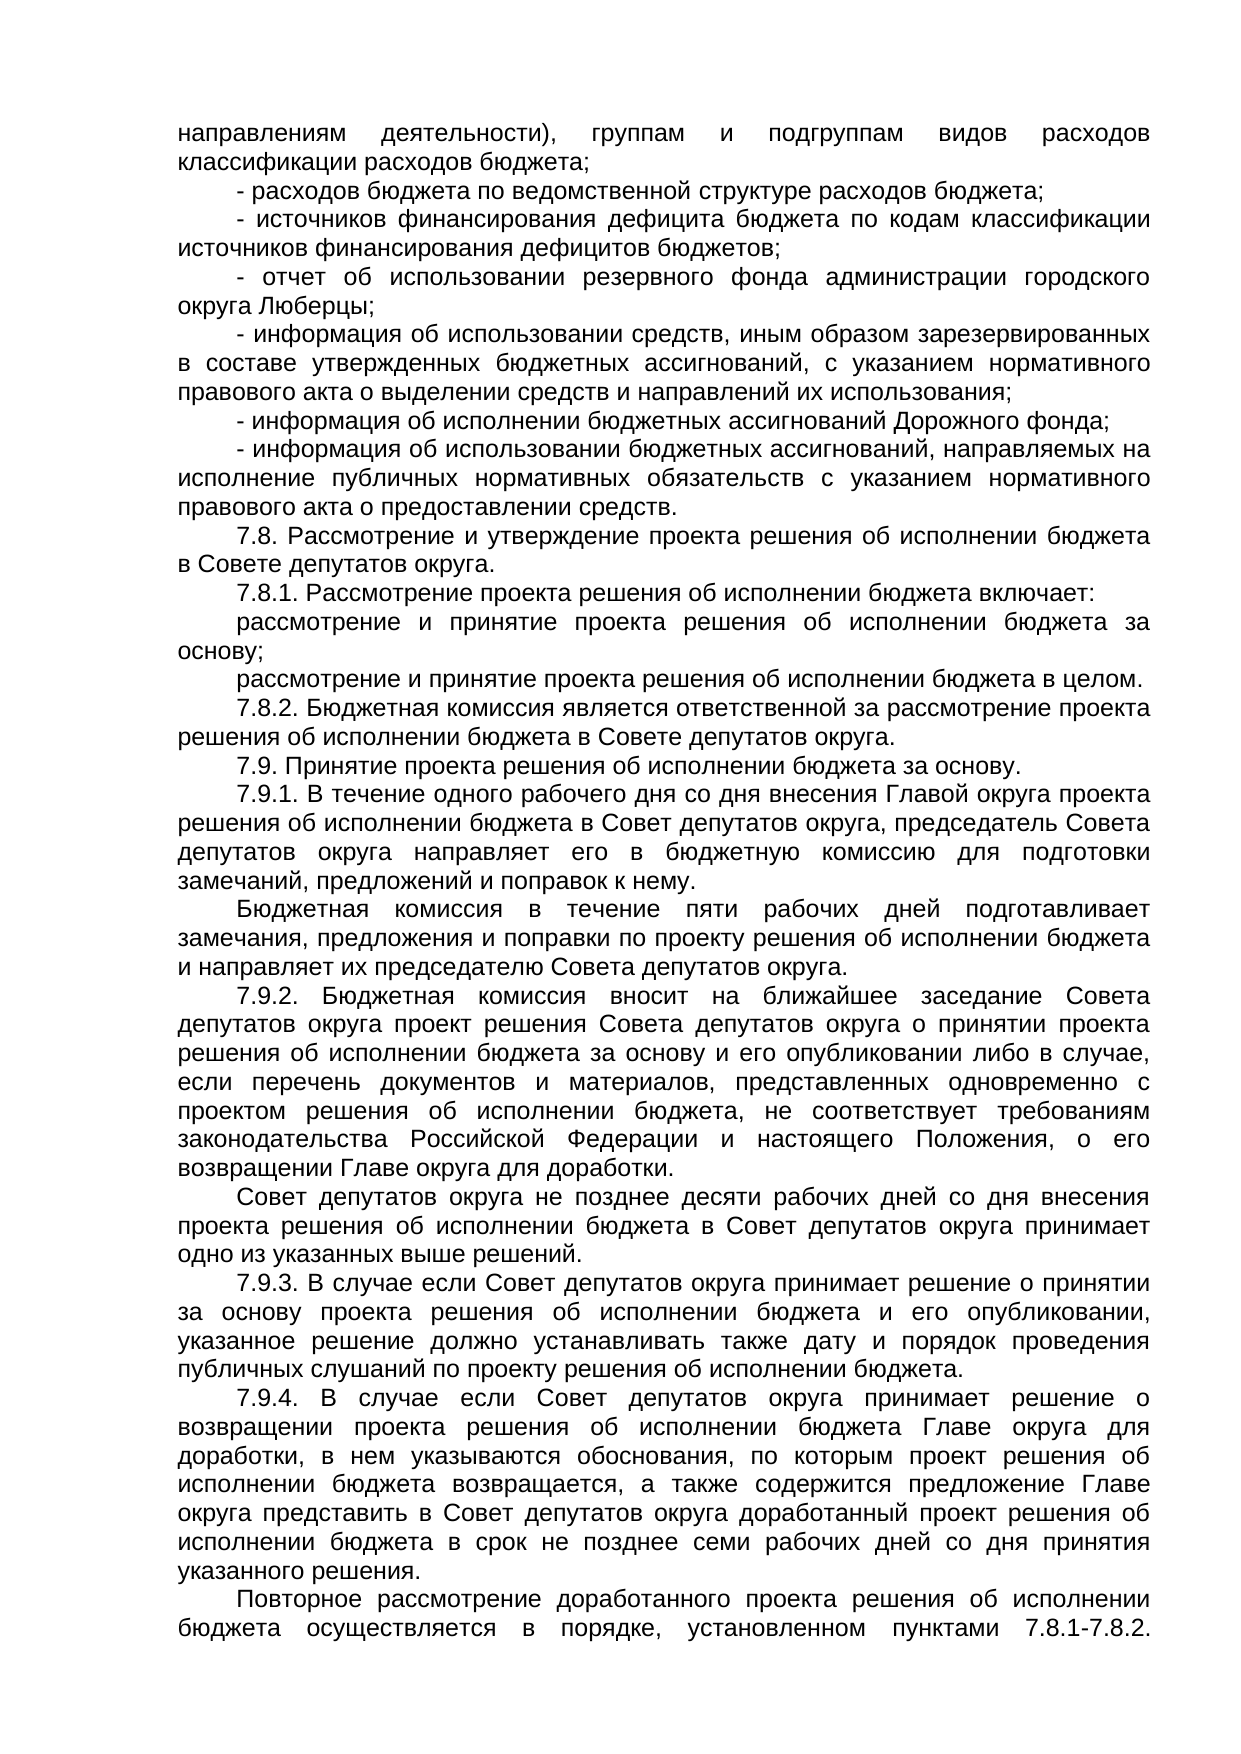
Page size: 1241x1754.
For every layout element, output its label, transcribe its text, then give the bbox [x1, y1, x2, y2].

text 7.8.1. Рассмотрение проекта решения об исполнении бюджета включает: [177, 578, 1152, 607]
text - информация об исполнении бюджетных ассигнований Дорожного фонда; [177, 406, 1152, 434]
text 7.9. Принятие проекта решения об исполнении бюджета за основу. [177, 751, 1152, 779]
text 7.8. Рассмотрение и утверждение проекта решения об исполнении бюджета в Совете депутатов округа. [177, 521, 1152, 578]
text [177, 118, 1152, 176]
text Совет депутатов округа не позднее десяти рабочих дней со дня внесения проекта решения об исполнении бюджета в Совет депутатов округа принимает одно из указанных выше решений. [177, 1182, 1152, 1268]
text - расходов бюджета по ведомственной структуре расходов бюджета; [177, 176, 1152, 204]
text 7.9.2. Бюджетная комиссия вносит на ближайшее заседание Совета депутатов округа проект решения Совета депутатов округа о принятии проекта решения об исполнении бюджета за основу и его опубликовании либо в случае, если перечень документов и материалов, представленных одновременно с проектом решения об исполнении бюджета, не соответствует требованиям законодательства Российской Федерации и настоящего Положения, о его возвращении Главе округа для доработки. [177, 981, 1152, 1182]
text 7.9.4. В случае если Совет депутатов округа принимает решение о возвращении проекта решения об исполнении бюджета Главе округа для доработки, в нем указываются обоснования, по которым проект решения об исполнении бюджета возвращается, а также содержится предложение Главе округа представить в Совет депутатов округа доработанный проект решения об исполнении бюджета в срок не позднее семи рабочих дней со дня принятия указанного решения. [177, 1383, 1152, 1584]
text рассмотрение и принятие проекта решения об исполнении бюджета в целом. [177, 664, 1152, 693]
text 7.9.1. В течение одного рабочего дня со дня внесения Главой округа проекта решения об исполнении бюджета в Совет депутатов округа, председатель Совета депутатов округа направляет его в бюджетную комиссию для подготовки замечаний, предложений и поправок к нему. [177, 779, 1152, 894]
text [177, 1584, 1152, 1642]
text - отчет об использовании резервного фонда администрации городского округа Люберцы; [177, 262, 1152, 319]
text - информация об использовании средств, иным образом зарезервированных в составе утвержденных бюджетных ассигнований, с указанием нормативного правового акта о выделении средств и направлений их использования; [177, 319, 1152, 406]
text 7.8.2. Бюджетная комиссия является ответственной за рассмотрение проекта решения об исполнении бюджета в Совете депутатов округа. [177, 693, 1152, 751]
text Бюджетная комиссия в течение пяти рабочих дней подготавливает замечания, предложения и поправки по проекту решения об исполнении бюджета и направляет их председателю Совета депутатов округа. [177, 894, 1152, 981]
text 7.9.3. В случае если Совет депутатов округа принимает решение о принятии за основу проекта решения об исполнении бюджета и его опубликовании, указанное решение должно устанавливать также дату и порядок проведения публичных слушаний по проекту решения об исполнении бюджета. [177, 1268, 1152, 1383]
text - источников финансирования дефицита бюджета по кодам классификации источников финансирования дефицитов бюджетов; [177, 204, 1152, 262]
text - информация об использовании бюджетных ассигнований, направляемых на исполнение публичных нормативных обязательств с указанием нормативного правового акта о предоставлении средств. [177, 434, 1152, 521]
text рассмотрение и принятие проекта решения об исполнении бюджета за основу; [177, 607, 1152, 664]
